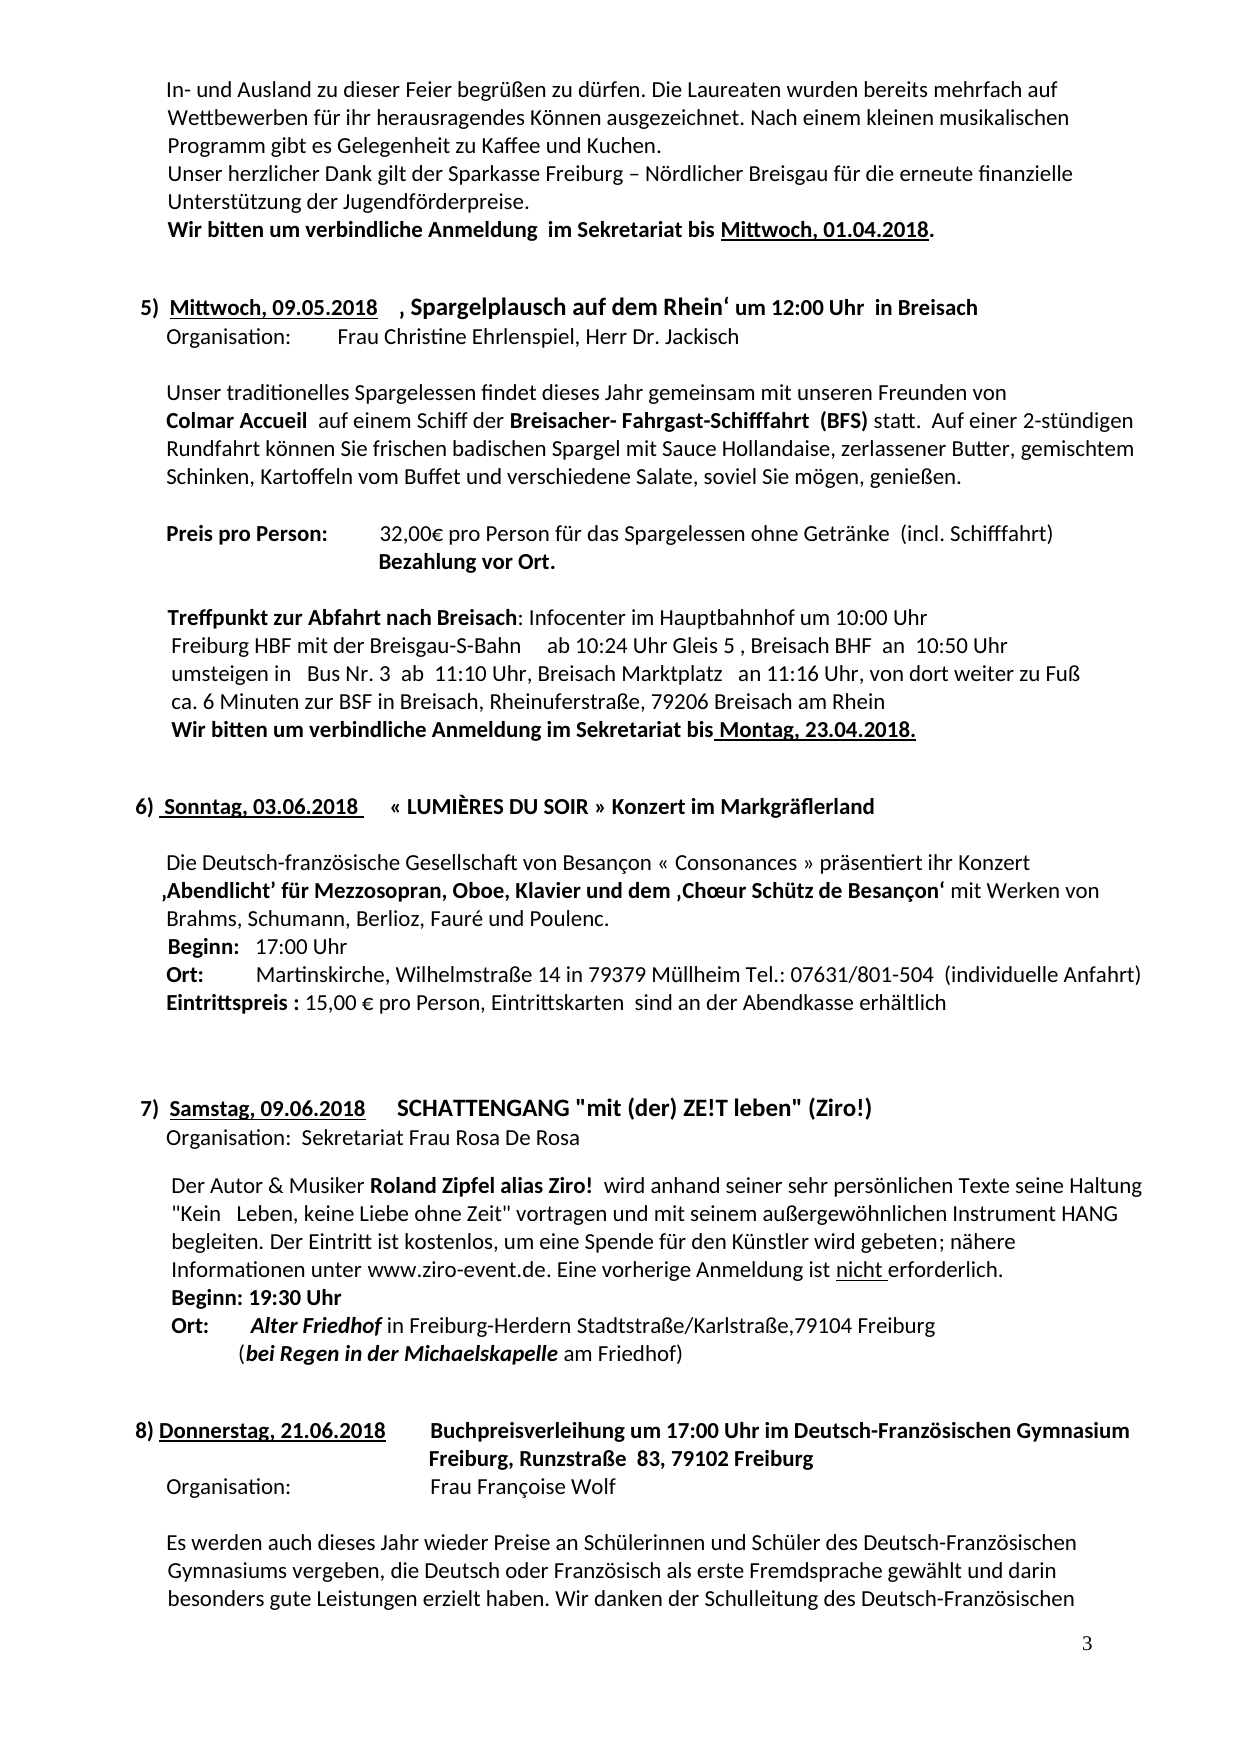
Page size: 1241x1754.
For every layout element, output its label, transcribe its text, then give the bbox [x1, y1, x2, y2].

text ca. 6 Minuten zur BSF in Breisach, Rheinuferstraße, 79206 Breisach am Rhein [130, 687, 1152, 715]
text In- und Ausland zu dieser Feier begrüßen zu dürfen. Die Laureaten wurden bereits mehrfach auf Wettbewerben für ihr herausragendes Können ausgezeichnet. Nach einem kleinen musikalischen Programm gibt es Gelegenheit zu Kaffee und Kuchen. Unser herzlicher Dank gilt der Sparkasse Freiburg – Nördlicher Breisgau für die erneute finanzielle Unterstützung der Jugendförderpreise. Wir bitten um verbindliche Anmeldung im Sekretariat bis Mittwoch, 01.04.2018. [130, 75, 1152, 243]
text Beginn: 17:00 Uhr [130, 932, 1152, 960]
text 6) Sonntag, 03.06.2018 « LUMIÈRES DU SOIR » Konzert im Markgräflerland [130, 792, 1152, 820]
text Colmar Accueil auf einem Schiff der Breisacher- Fahrgast-Schifffahrt (BFS) statt. Auf einer 2-stündigen [130, 406, 1152, 434]
text Ort: Martinskirche, Wilhelmstraße 14 in 79379 Müllheim Tel.: 07631/801-504 (individuelle Anfahrt) [130, 960, 1152, 988]
text Freiburg, Runzstraße 83, 79102 Freiburg Organisation: Frau Françoise Wolf [130, 1444, 1152, 1500]
text "Kein Leben, keine Liebe ohne Zeit" vortragen und mit seinem außergewöhnlichen Instrument HANG [130, 1199, 1152, 1227]
text Brahms, Schumann, Berlioz, Fauré und Poulenc. [130, 904, 1152, 932]
text Organisation: Sekretariat Frau Rosa De Rosa [130, 1123, 1152, 1151]
text besonders gute Leistungen erzielt haben. Wir danken der Schulleitung des Deutsch-Französischen [130, 1584, 1152, 1612]
text Freiburg HBF mit der Breisgau-S-Bahn ab 10:24 Uhr Gleis 5 , Breisach BHF an 10:50 Uhr [130, 631, 1152, 659]
text Der Autor & Musiker Roland Zipfel alias Ziro! wird anhand seiner sehr ‎persönlichen Texte seine Haltung [130, 1171, 1152, 1199]
text Eintrittspreis : 15,00 € pro Person, Eintrittskarten sind an der Abendkasse erhältlich [130, 988, 1152, 1016]
text 7) Samstag, 09.06.2018 SCHATTENGANG "mit (der) ZE!T leben" (Ziro!) [130, 1093, 1152, 1123]
text umsteigen in Bus Nr. 3 ab 11:10 Uhr, Breisach Marktplatz an 11:16 Uhr, von dort weiter zu Fuß [130, 659, 1152, 687]
text Gymnasiums vergeben, die Deutsch oder Französisch als erste Fremdsprache gewählt und darin [130, 1556, 1152, 1584]
text Ort: Alter Friedhof in Freiburg-Herdern Stadtstraße/Karlstraße,79104 Freiburg [130, 1312, 1152, 1339]
text Bezahlung vor Ort. [130, 547, 1152, 575]
text Organisation: Frau Christine Ehrlenspiel, Herr Dr. Jackisch [130, 322, 1152, 350]
text Es werden auch dieses Jahr wieder Preise an Schülerinnen und Schüler des Deutsch-Französischen [130, 1500, 1152, 1556]
text (bei Regen in der Michaelskapelle am Friedhof) [130, 1339, 1152, 1368]
text Wir bitten um verbindliche Anmeldung im Sekretariat bis Montag, 23.04.2018. [130, 715, 1152, 743]
text Treffpunkt zur Abfahrt nach Breisach: Infocenter im Hauptbahnhof um 10:00 Uhr [130, 603, 1152, 631]
text Preis pro Person: 32,00€ pro Person für das Spargelessen ohne Getränke (incl. Schifffahrt) [130, 519, 1152, 547]
text Beginn: 19:30 Uhr [130, 1283, 1152, 1312]
text 5) Mittwoch, 09.05.2018 ‚ Spargelplausch auf dem Rhein‘ um 12:00 Uhr in Breisach [130, 291, 1152, 322]
text Schinken, Kartoffeln vom Buffet und verschiedene Salate, soviel Sie mögen, genießen. [130, 462, 1152, 490]
text ‚Abendlicht’ für Mezzosopran, Oboe, Klavier und dem ‚Chœur Schütz de Besançon‘ mit Werken von [130, 876, 1152, 904]
text Informationen unter www.ziro-event.de. Eine vorherige Anmeldung ist nicht erforderlich. [130, 1256, 1152, 1283]
text begleiten‎. Der Eintritt ist kostenlos, um eine Spende für den Künstler wird gebeten; nähere [130, 1227, 1152, 1256]
text Die Deutsch-französische Gesellschaft von Besançon « Consonances » präsentiert ihr Konzert [130, 848, 1152, 876]
text Unser traditionelles Spargelessen findet dieses Jahr gemeinsam mit unseren Freunden von [130, 378, 1152, 406]
text Rundfahrt können Sie frischen badischen Spargel mit Sauce Hollandaise, zerlassener Butter, gemischtem [130, 434, 1152, 462]
text 8) Donnerstag, 21.06.2018 Buchpreisverleihung um 17:00 Uhr im Deutsch-Französischen Gymnasium [130, 1416, 1152, 1444]
